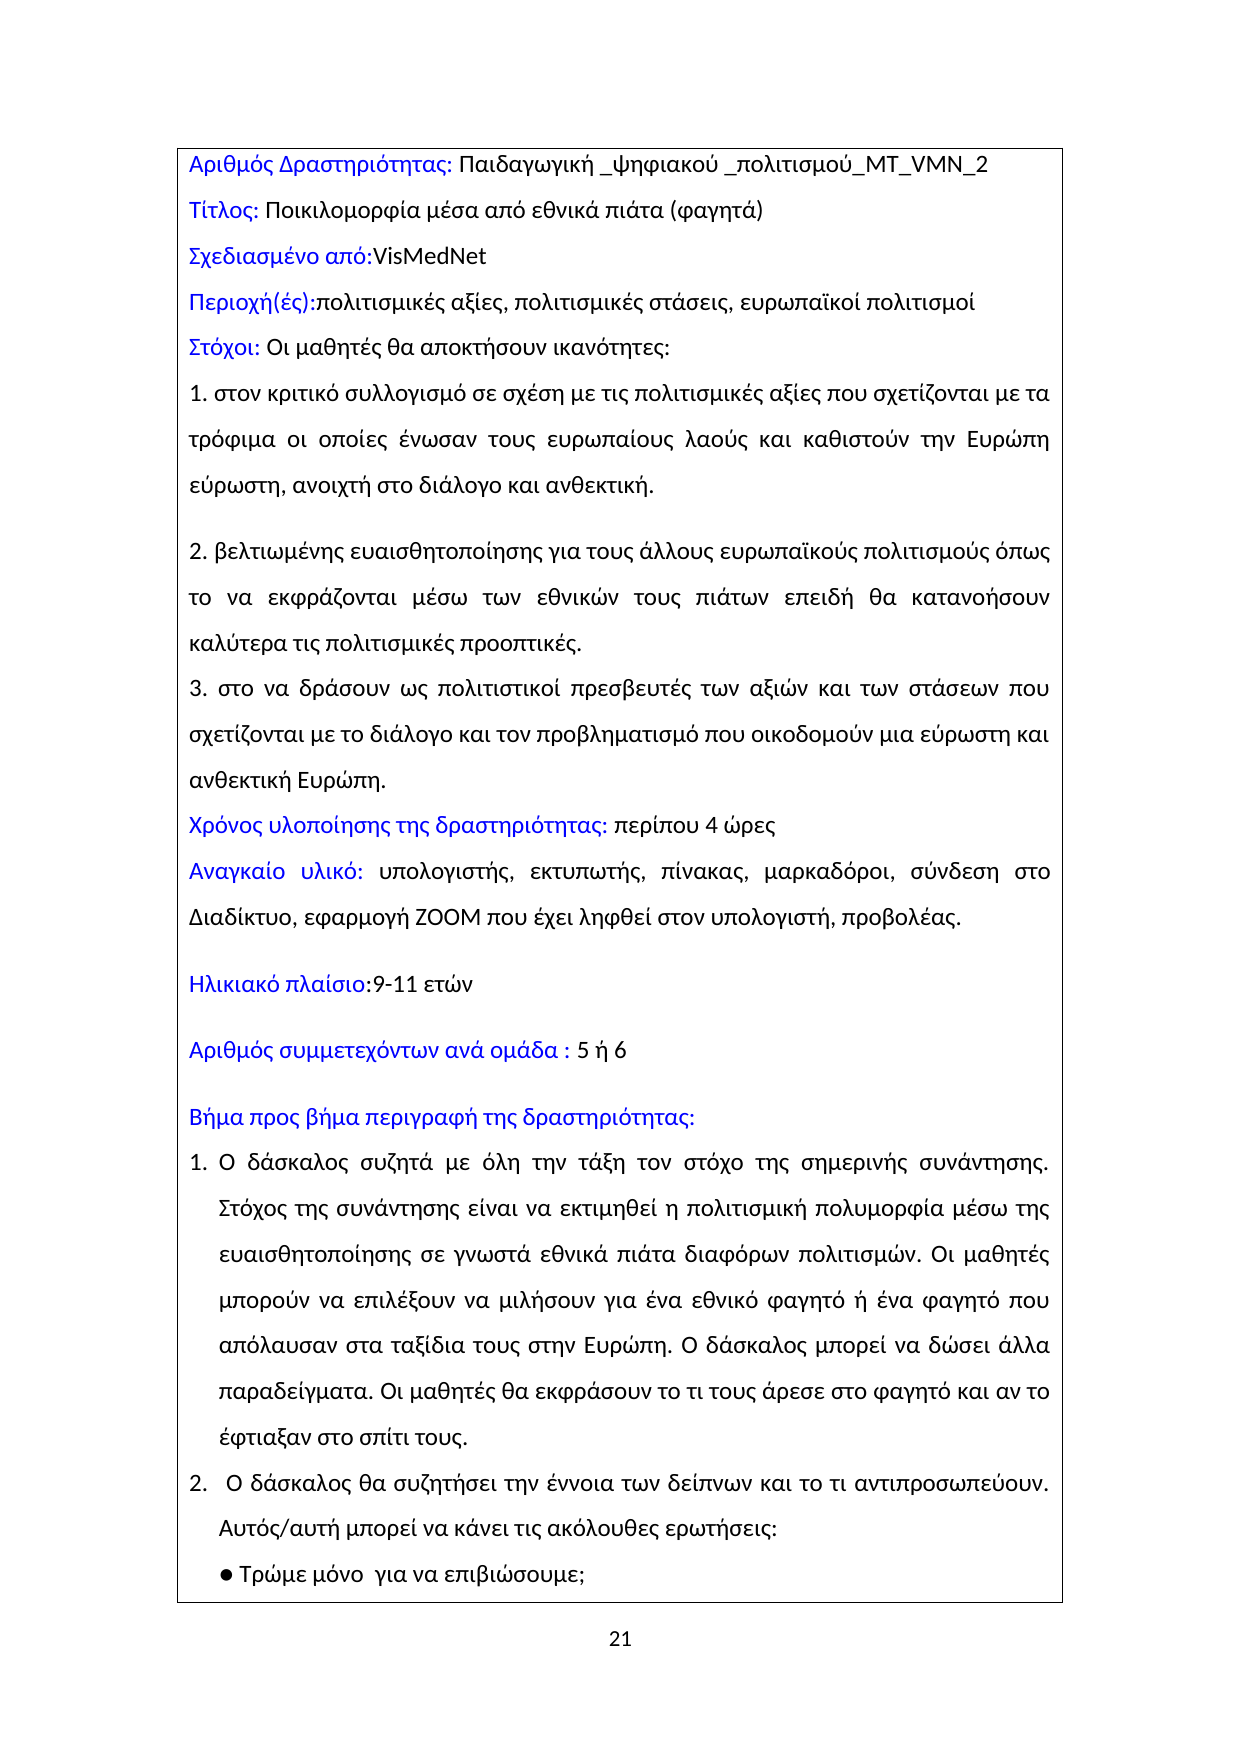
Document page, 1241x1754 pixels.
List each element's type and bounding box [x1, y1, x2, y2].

table_header [178, 149, 1062, 1602]
